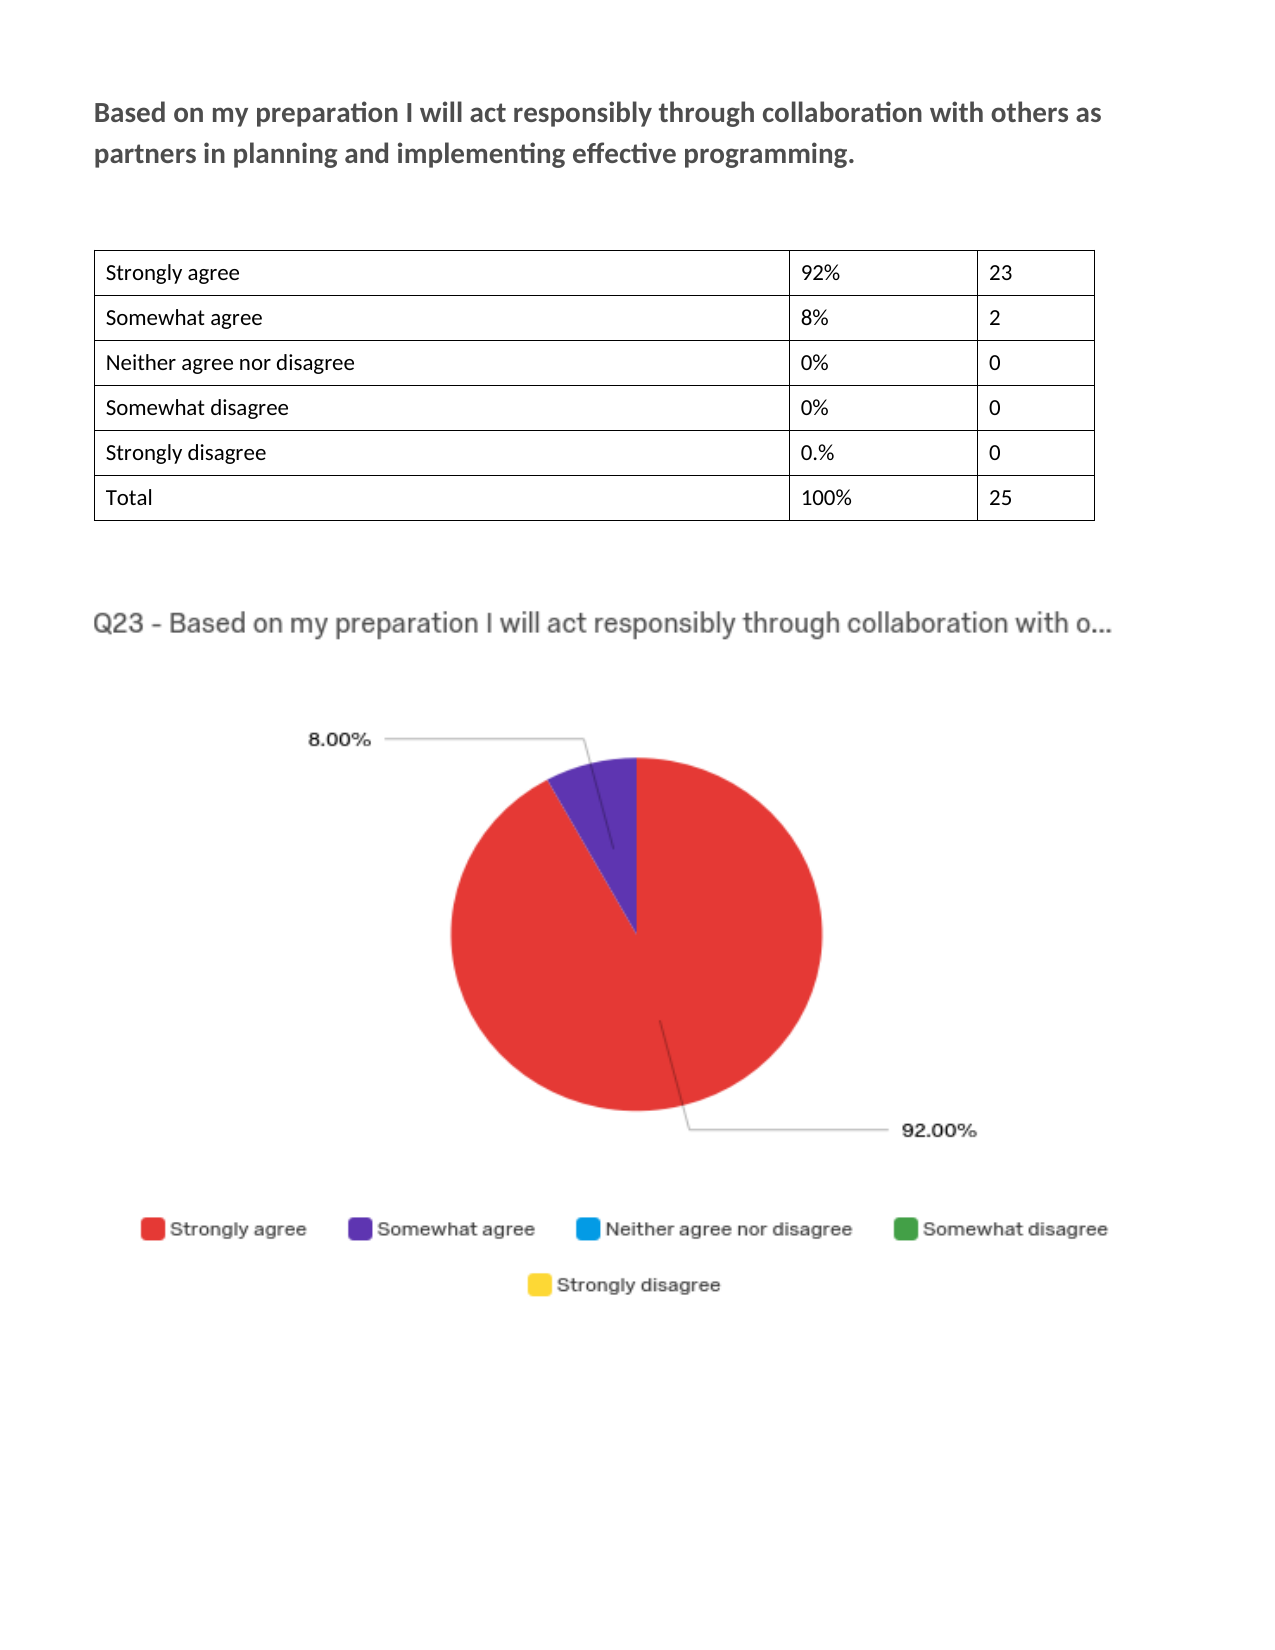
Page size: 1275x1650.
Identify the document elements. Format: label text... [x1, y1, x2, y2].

table_cell 0 [978, 431, 1094, 474]
table_header 23 [978, 251, 1094, 294]
table_cell 2 [978, 296, 1094, 339]
table_cell 8% [790, 296, 977, 339]
table_cell 0% [790, 386, 977, 429]
table_header 92% [790, 251, 977, 294]
table_cell 25 [978, 476, 1094, 519]
table_cell Neither agree nor disagree [95, 341, 789, 384]
table_cell 0 [978, 341, 1094, 384]
table_cell 0.% [790, 431, 977, 474]
table_cell Somewhat disagree [95, 386, 789, 429]
table_cell Somewhat agree [95, 296, 789, 339]
table_cell 0% [790, 341, 977, 384]
text Based on my preparation I will act responsibly through collaboration with others as partners in planning and implementing effective programming. [94, 94, 1181, 170]
table_cell Strongly disagree [95, 431, 789, 474]
table_cell 100% [790, 476, 977, 519]
table_cell 0 [978, 386, 1094, 429]
picture [93, 605, 1181, 1313]
table_header Strongly agree [95, 251, 789, 294]
table_cell Total [95, 476, 789, 519]
